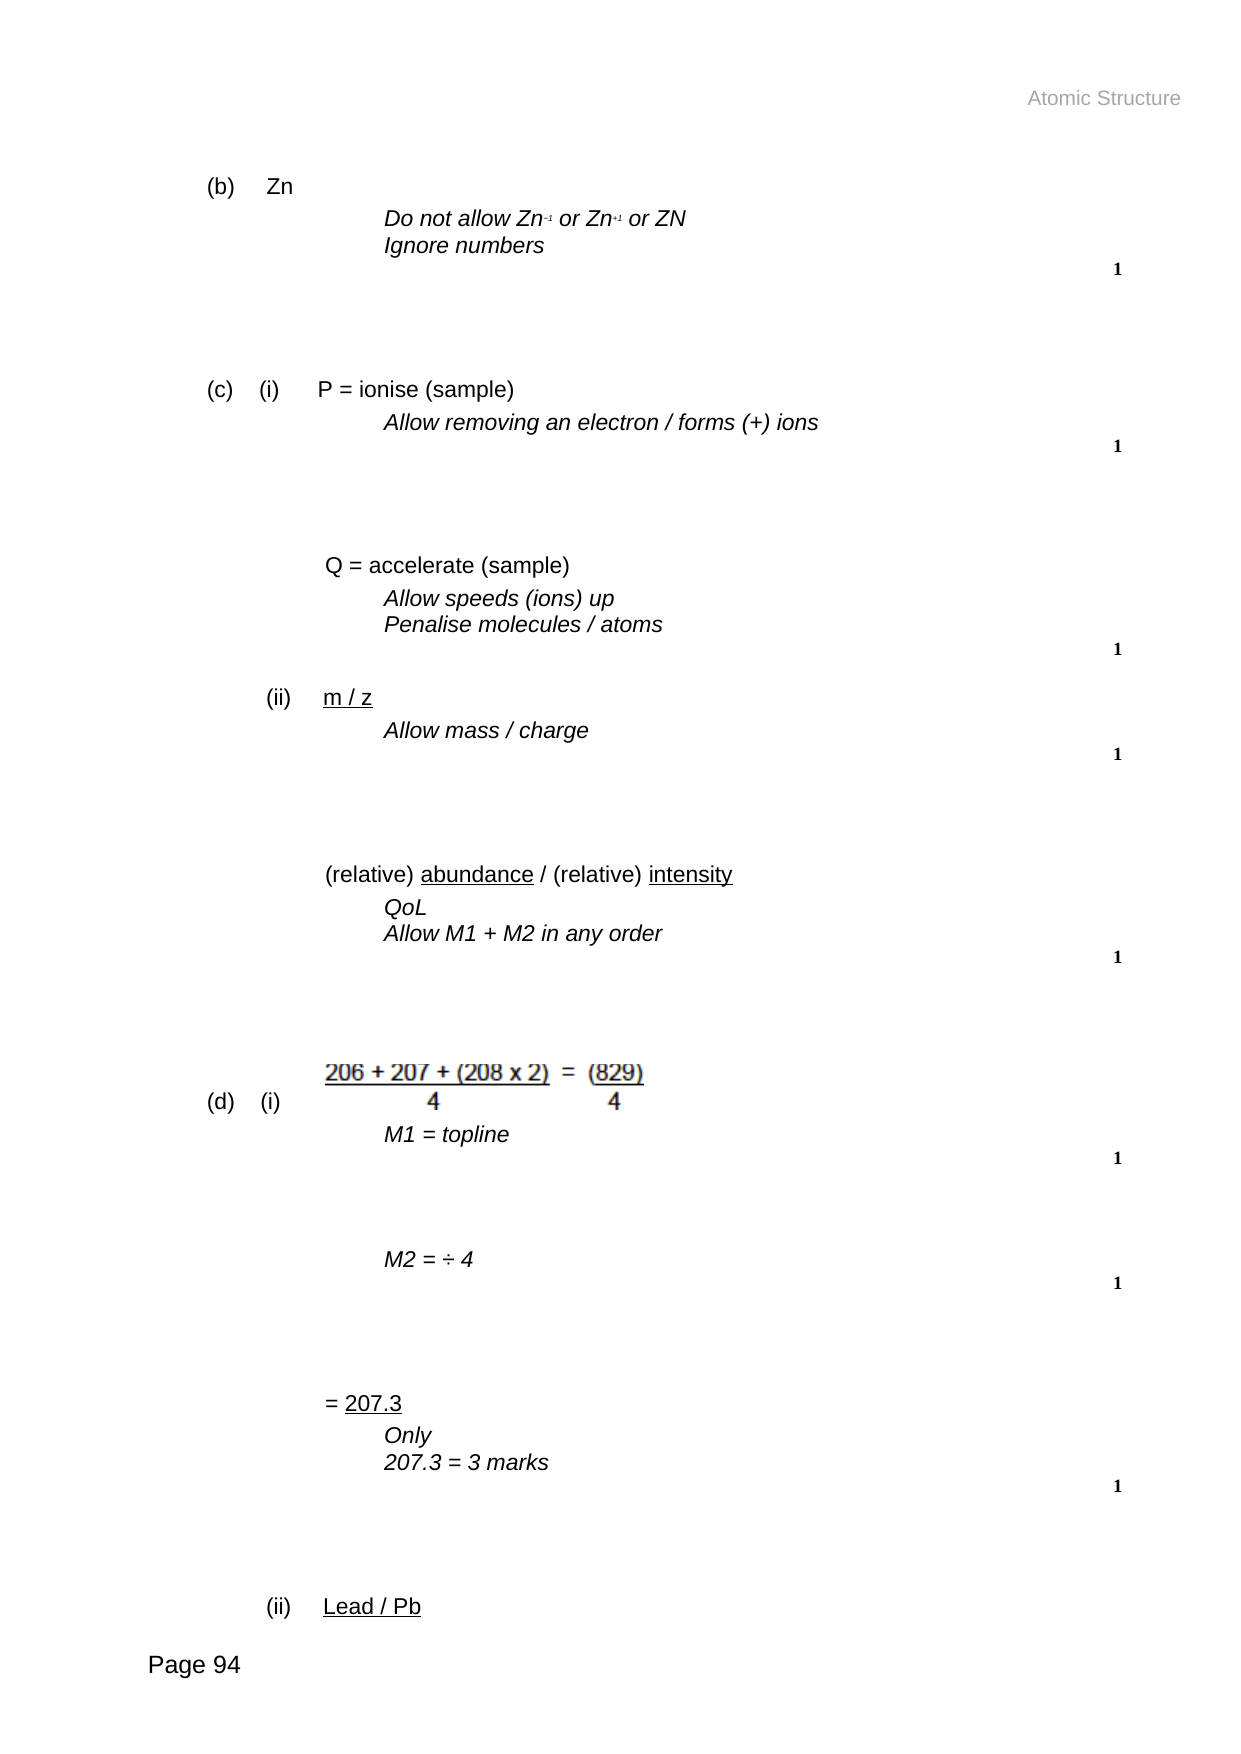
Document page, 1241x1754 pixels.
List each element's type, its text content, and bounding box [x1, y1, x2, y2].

text 1 [148, 743, 1122, 765]
text Allow removing an electron / forms (+) ions [384, 408, 1004, 435]
text (b) Zn [207, 173, 1063, 199]
text 1 [148, 638, 1122, 659]
picture [325, 1064, 644, 1110]
text Allow speeds (ions) up Penalise molecules / atoms [384, 585, 1004, 638]
text (ii) m / z [266, 684, 1063, 711]
text M1 = topline [384, 1121, 1004, 1147]
text Only 207.3 = 3 marks [384, 1422, 1004, 1475]
text 1 [148, 435, 1122, 456]
text Q = accelerate (sample) [325, 552, 1063, 579]
text 1 [148, 1272, 1122, 1294]
text Allow mass / charge [384, 717, 1004, 743]
text = 207.3 [325, 1390, 1063, 1416]
text 1 [148, 258, 1122, 280]
text (c) (i) P = ionise (sample) [207, 376, 1063, 402]
text QoL Allow M1 + M2 in any order [384, 894, 1004, 946]
text (relative) abundance / (relative) intensity [325, 861, 1063, 887]
text Do not allow Zn−1 or Zn+1 or ZN Ignore numbers [384, 205, 1004, 258]
text M2 = ÷ 4 [384, 1246, 1004, 1272]
text 1 [148, 1147, 1122, 1168]
text 1 [148, 1475, 1122, 1497]
text (ii) Lead / Pb [266, 1593, 1063, 1619]
text 1 [148, 946, 1122, 968]
